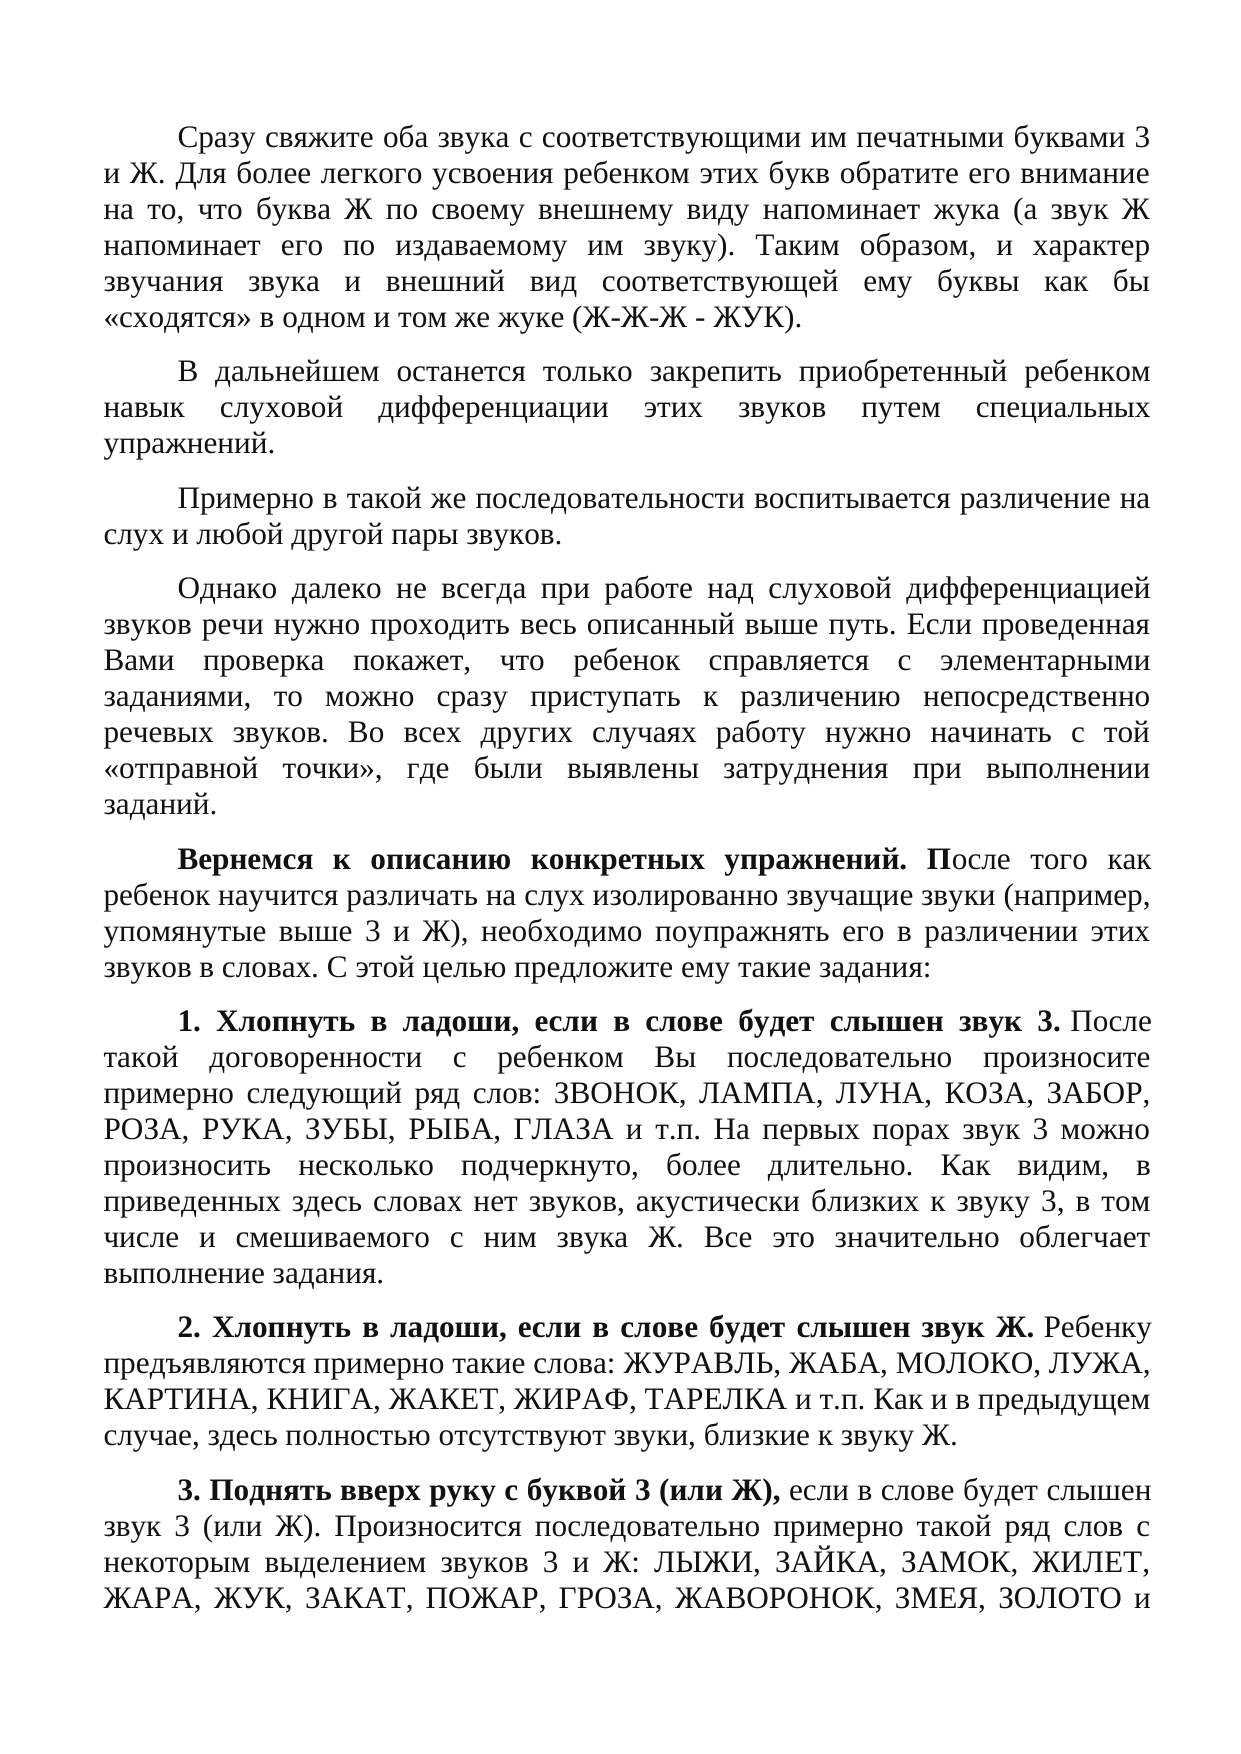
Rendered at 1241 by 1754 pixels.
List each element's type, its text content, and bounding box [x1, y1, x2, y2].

text Примерно в такой же последовательности воспитывается различение на слух и любой другой пары звуков. [103, 479, 1152, 551]
text Однако далеко не всегда при работе над слуховой дифференциацией звуков речи нужно проходить весь описанный выше путь. Если проведенная Вами проверка покажет, что ребенок справляется с элементарными заданиями, то можно сразу приступать к различению непосредственно речевых звуков. Во всех других случаях работу нужно начинать с той «отправной точки», где были выявлены затруднения при выполнении заданий. [103, 570, 1152, 821]
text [103, 1471, 1152, 1615]
text Вернемся к описанию конкретных упражнений. После того как ребенок научится различать на слух изолированно звучащие звуки (например, упомянутые выше 3 и Ж), необходимо поупражнять его в различении этих звуков в словах. С этой целью предложите ему такие задания: [103, 840, 1152, 984]
text 1. Хлопнуть в ладоши, если в слове будет слышен звук 3. После такой договоренности с ребенком Вы последовательно произносите примерно следующий ряд слов: ЗВОНОК, ЛАМПА, ЛУНА, КОЗА, ЗАБОР, РОЗА, РУКА, ЗУБЫ, РЫБА, ГЛАЗА и т.п. На первых порах звук 3 можно произносить несколько подчеркнуто, более длительно. Как видим, в приведенных здесь словах нет звуков, акустически близких к звуку 3, в том числе и смешиваемого с ним звука Ж. Все это значительно облегчает выполнение задания. [103, 1002, 1152, 1290]
text Сразу свяжите оба звука с соответствующими им печатными буквами 3 и Ж. Для более легкого усвоения ребенком этих букв обратите его внимание на то, что буква Ж по своему внешнему виду напоминает жука (а звук Ж напоминает его по издаваемому им звуку). Таким образом, и характер звучания звука и внешний вид соответствующей ему буквы как бы «сходятся» в одном и том же жуке (Ж-Ж-Ж - ЖУК). [103, 118, 1152, 334]
text В дальнейшем останется только закрепить приобретенный ребенком навык слуховой дифференциации этих звуков путем специальных упражнений. [103, 352, 1152, 460]
text 2. Хлопнуть в ладоши, если в слове будет слышен звук Ж. Ребенку предъявляются примерно такие слова: ЖУРАВЛЬ, ЖАБА, МОЛОКО, ЛУЖА, КАРТИНА, КНИГА, ЖАКЕТ, ЖИРАФ, ТАРЕЛКА и т.п. Как и в предыдущем случае, здесь полностью отсутствуют звуки, близкие к звуку Ж. [103, 1309, 1152, 1452]
